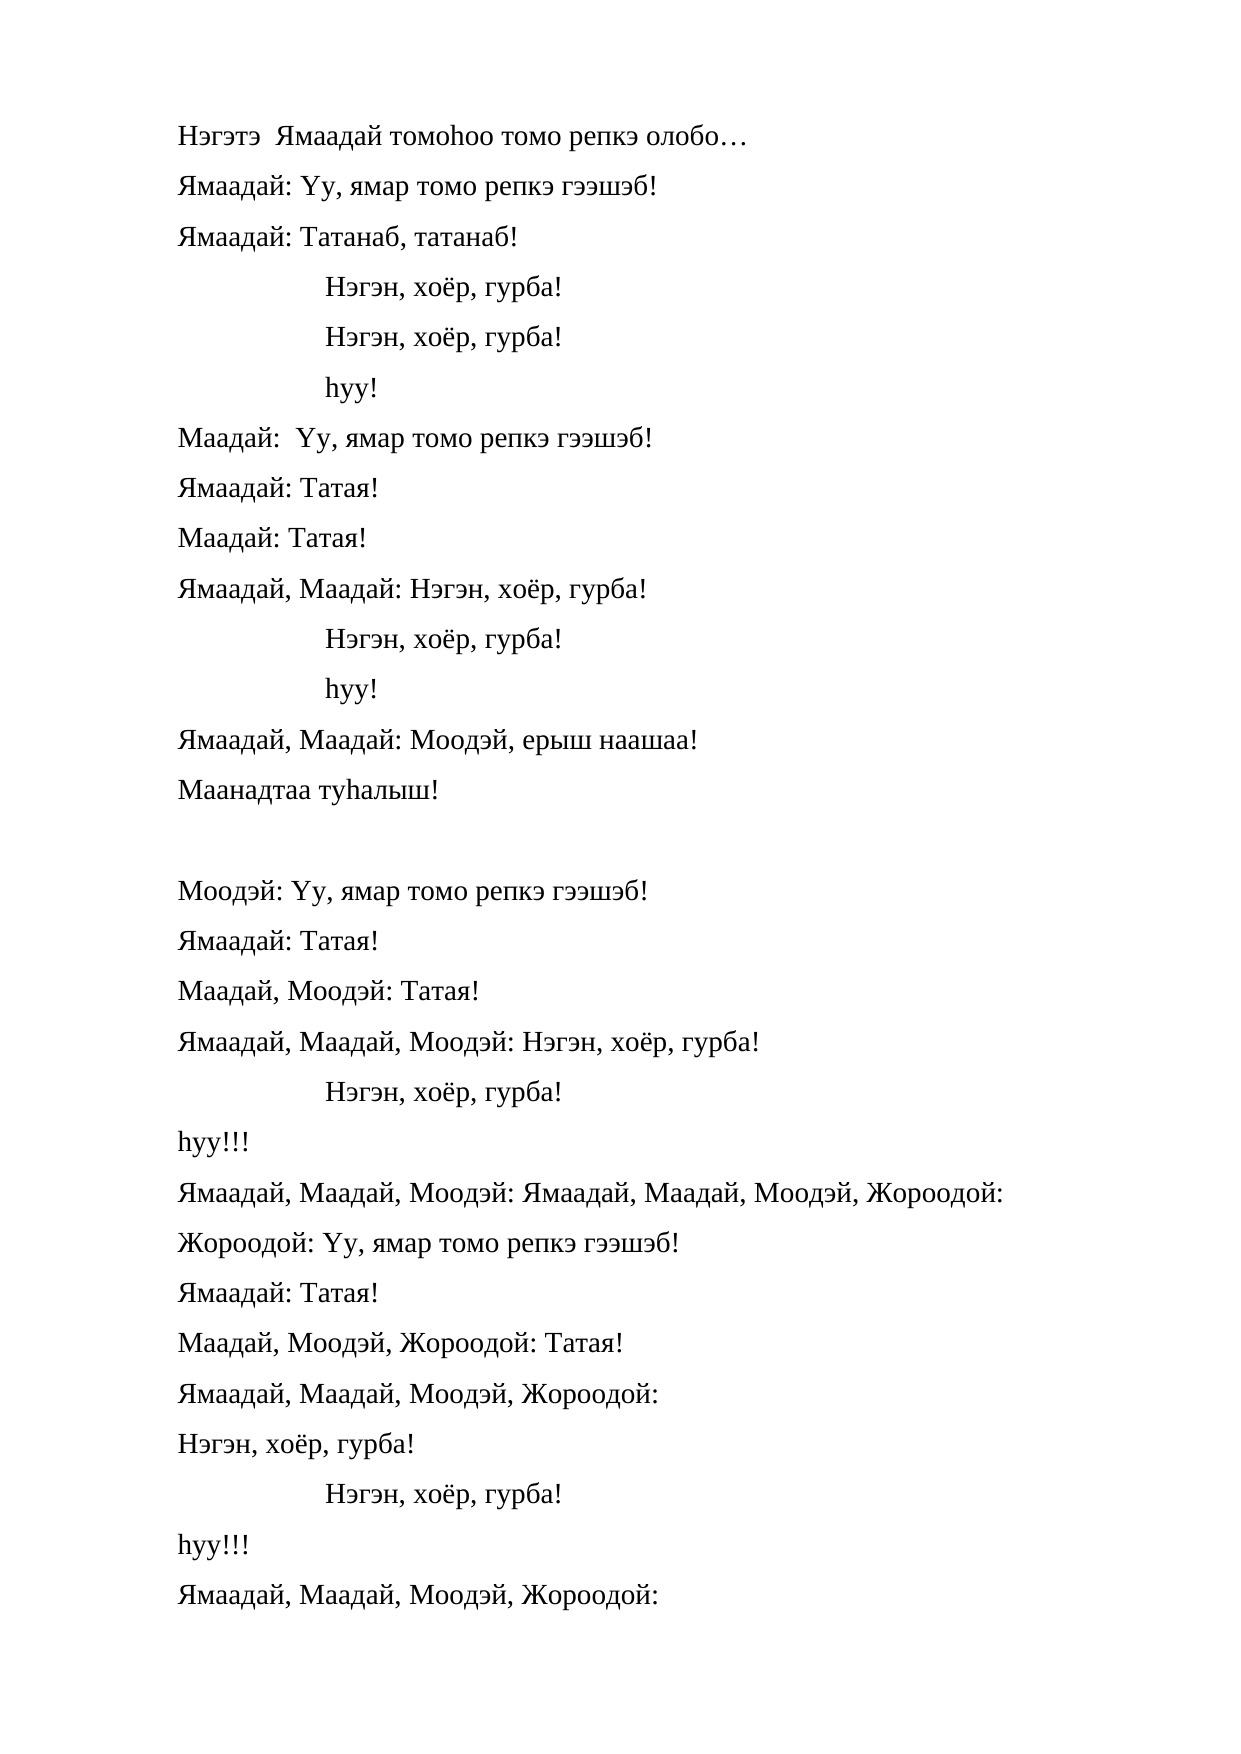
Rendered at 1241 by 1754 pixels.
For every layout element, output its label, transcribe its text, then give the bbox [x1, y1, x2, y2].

text Ямаадай, Маадай: Моодэй, ерыш наашаа! [177, 722, 1152, 755]
text Ямаадай, Маадай: Нэгэн, хоёр, гурба! [177, 571, 1152, 604]
text Ямаадай, Маадай, Моодэй: Ямаадай, Маадай, Моодэй, Жороодой: [177, 1175, 1152, 1208]
text Нэгэтэ Ямаадай томоhоо томо репкэ олобо… [177, 118, 1152, 152]
text Маадай: Yу, ямар томо репкэ гээшэб! [177, 420, 1152, 453]
text Ямаадай: Татанаб, татанаб! [177, 219, 1152, 252]
text Маадай, Моодэй: Татая! [177, 973, 1152, 1007]
text hyy!!! [177, 1124, 1152, 1158]
text Ямаадай: Yy, ямар томо репкэ гээшэб! [177, 168, 1152, 202]
text hyy!!! [177, 1527, 1152, 1560]
text Ямаадай, Маадай, Моодэй: Нэгэн, хоёр, гурба! [177, 1024, 1152, 1057]
text hyy! [177, 672, 1152, 705]
text Нэгэн, хоёр, гурба! [177, 621, 1152, 655]
text Ямаадай: Татая! [177, 470, 1152, 504]
text Нэгэн, хоёр, гурба! [177, 1426, 1152, 1460]
text hyy! [177, 370, 1152, 403]
text Нэгэн, хоёр, гурба! [177, 1477, 1152, 1510]
text Маадай, Моодэй, Жороодой: Татая! [177, 1326, 1152, 1359]
text Ямаадай, Маадай, Моодэй, Жороодой: [177, 1577, 1152, 1611]
text Нэгэн, хоёр, гурба! [177, 269, 1152, 303]
text Маанадтаа туhалыш! [177, 772, 1152, 806]
text Ямаадай: Татая! [177, 1275, 1152, 1309]
text Маадай: Татая! [177, 521, 1152, 554]
text Нэгэн, хоёр, гурба! [177, 1074, 1152, 1108]
text Ямаадай, Маадай, Моодэй, Жороодой: [177, 1376, 1152, 1409]
text Ямаадай: Татая! [177, 923, 1152, 957]
text Жороодой: Yу, ямар томо репкэ гээшэб! [177, 1225, 1152, 1258]
text Нэгэн, хоёр, гурба! [177, 319, 1152, 353]
text Моодэй: Yу, ямар томо репкэ гээшэб! [177, 873, 1152, 906]
